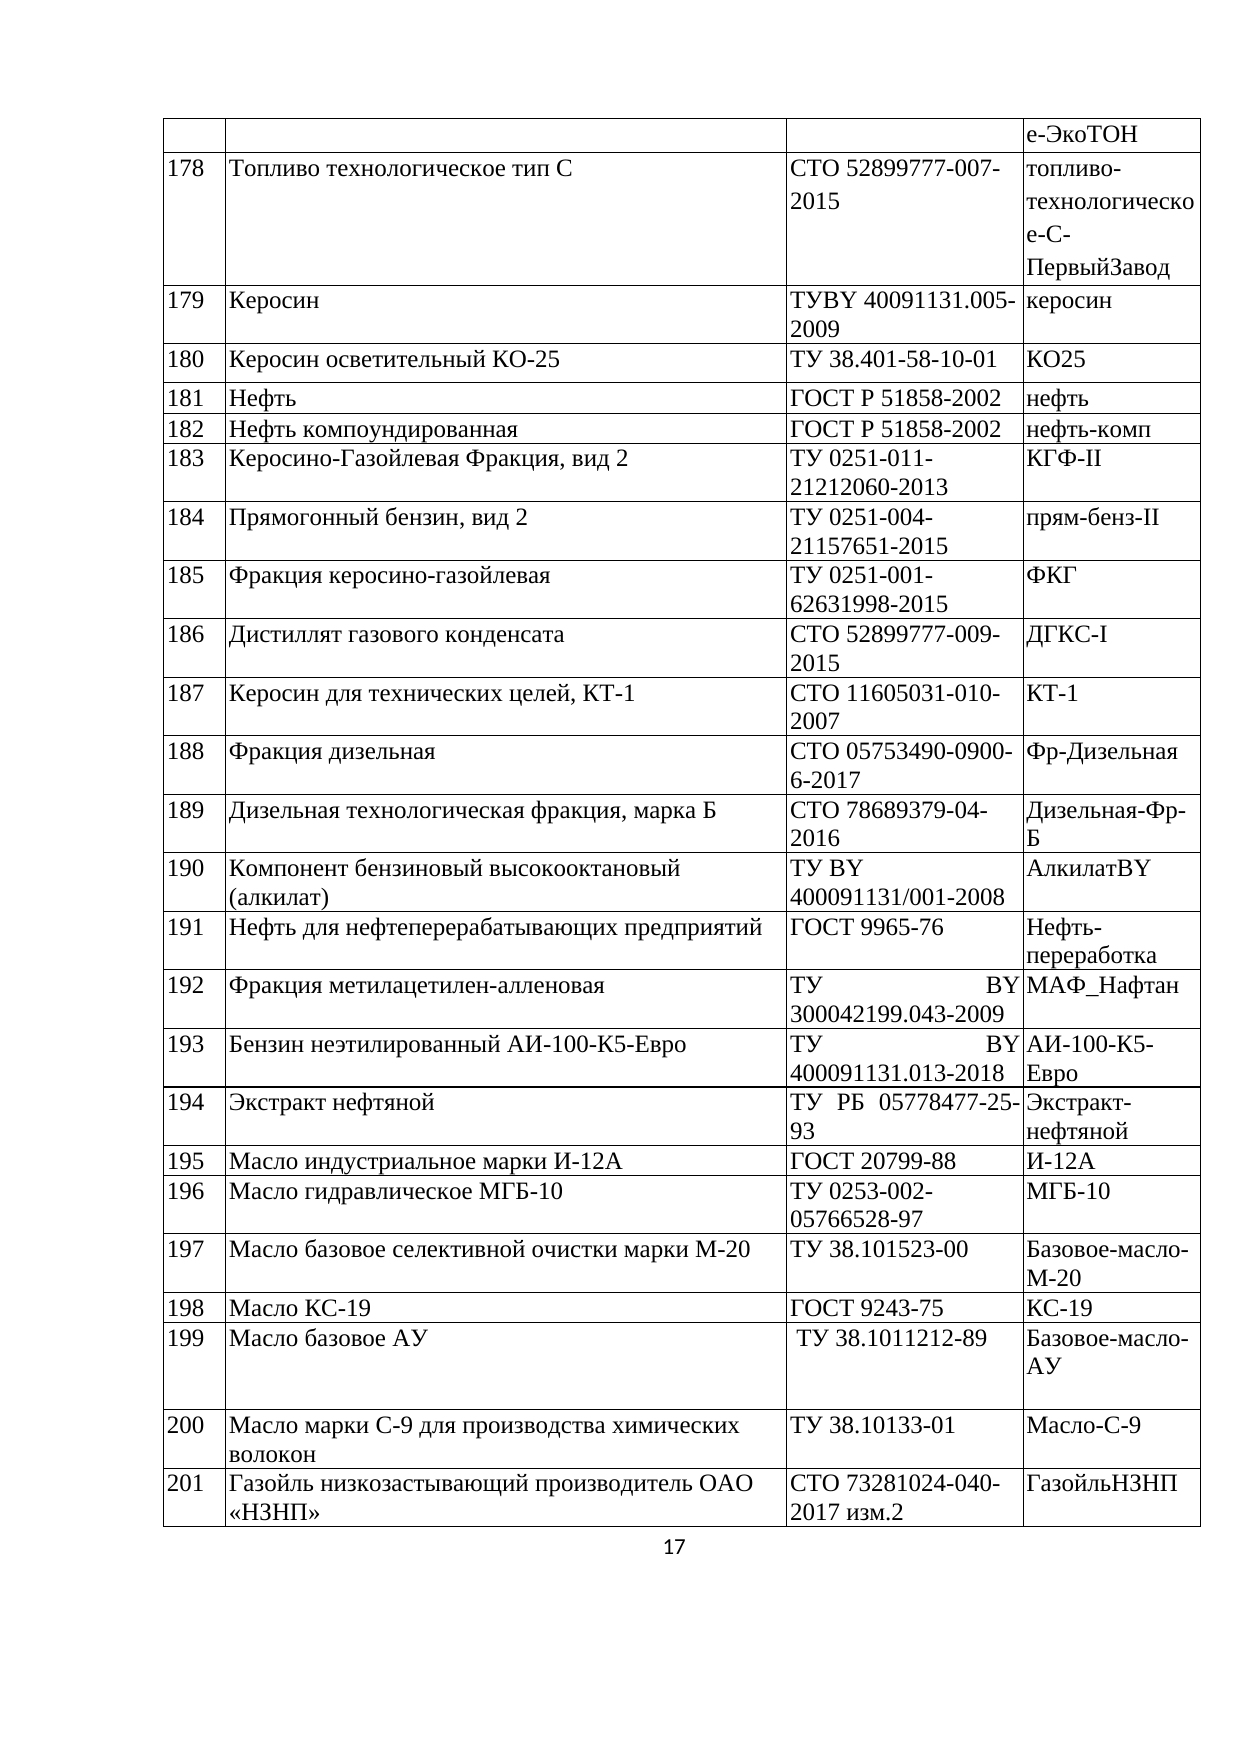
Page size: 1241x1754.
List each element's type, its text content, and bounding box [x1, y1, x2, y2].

table_cell Масло марки С-9 для производства химических волокон [226, 1410, 786, 1467]
table_cell СТО 73281024-040-2017 изм.2 [787, 1469, 1023, 1526]
table_cell ГОСТ Р 51858-2002 [787, 383, 1023, 413]
table_cell [164, 1293, 225, 1322]
table_cell [164, 414, 225, 442]
table_cell прям-бенз-II [1024, 502, 1200, 559]
table_cell [164, 444, 225, 501]
table_cell ТУ 0251-001-62631998-2015 [787, 561, 1023, 618]
table_cell [164, 1410, 225, 1467]
table_cell ГОСТ Р 51858-2002 [787, 414, 1023, 442]
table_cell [787, 119, 1023, 152]
table_cell И-12А [1024, 1146, 1200, 1175]
table_cell ТУ BY 400091131/001-2008 [787, 853, 1023, 911]
table_cell Бензин неэтилированный АИ-100-К5-Евро [226, 1029, 786, 1086]
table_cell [226, 119, 786, 152]
table_cell керосин [1024, 286, 1200, 343]
table_cell [164, 1146, 225, 1175]
table_cell [164, 1323, 225, 1409]
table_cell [1024, 119, 1200, 152]
table_cell [164, 736, 225, 794]
table_cell Фр-Дизельная [1024, 736, 1200, 794]
table_cell СТО 52899777-009-2015 [787, 619, 1023, 677]
table_cell Масло базовое АУ [226, 1323, 786, 1409]
table_cell Масло индустриальное марки И-12А [226, 1146, 786, 1175]
table_cell АлкилатBY [1024, 853, 1200, 911]
table_cell Базовое-масло-АУ [1024, 1323, 1200, 1409]
table_cell [164, 1029, 225, 1086]
table_cell ТУ 38.401-58-10-01 [787, 344, 1023, 382]
table_cell нефть-комп [1024, 414, 1200, 442]
table_cell Нефть компоундированная [226, 414, 786, 442]
table_cell Базовое-масло-М-20 [1024, 1234, 1200, 1292]
table_cell Фракция метилацетилен-алленовая [226, 970, 786, 1028]
table_cell Нефть [226, 383, 786, 413]
table_cell ТУ 38.101523-00 [787, 1234, 1023, 1292]
table_cell Дизельная технологическая фракция, марка Б [226, 795, 786, 852]
table_cell Керосин для технических целей, КТ-1 [226, 678, 786, 735]
table_cell Масло базовое селективной очистки марки М-20 [226, 1234, 786, 1292]
table_cell [164, 286, 225, 343]
table_cell МАФ_Нафтан [1024, 970, 1200, 1028]
table_cell Дизельная-Фр-Б [1024, 795, 1200, 852]
table_cell СТО 52899777-007-2015 [787, 153, 1023, 284]
table_cell [164, 119, 225, 152]
table_cell ТУ РБ 05778477-25-93 [787, 1088, 1023, 1145]
table_cell [164, 153, 225, 284]
table_cell Прямогонный бензин, вид 2 [226, 502, 786, 559]
table_cell СТО 05753490-0900-6-2017 [787, 736, 1023, 794]
table_cell Экстракт нефтяной [226, 1088, 786, 1145]
table_cell ТУ 0253-002-05766528-97 [787, 1176, 1023, 1233]
table_cell АИ-100-К5-Евро [1024, 1029, 1200, 1086]
table_cell ДГКС-I [1024, 619, 1200, 677]
table_cell Керосин осветительный КО-25 [226, 344, 786, 382]
table_cell [164, 619, 225, 677]
table_cell [164, 912, 225, 969]
table_cell Керосин [226, 286, 786, 343]
table_cell Нефть для нефтеперерабатывающих предприятий [226, 912, 786, 969]
table_cell [164, 383, 225, 413]
table_cell МГБ-10 [1024, 1176, 1200, 1233]
table_cell [164, 344, 225, 382]
table_cell топливо-технологическое-С-ПервыйЗавод [1024, 153, 1200, 284]
table_cell Нефть- переработка [1024, 912, 1200, 969]
table_cell ТУ BY 400091131.013-2018 [787, 1029, 1023, 1086]
table_cell нефть [1024, 383, 1200, 413]
table_cell [164, 1088, 225, 1145]
table_cell [164, 1176, 225, 1233]
table_cell ГОСТ 9243-75 [787, 1293, 1023, 1322]
table_cell Топливо технологическое тип С [226, 153, 786, 284]
table_cell Экстракт-нефтяной [1024, 1088, 1200, 1145]
table_cell Масло-С-9 [1024, 1410, 1200, 1467]
table_cell ГазойльНЗНП [1024, 1469, 1200, 1526]
table_cell КО25 [1024, 344, 1200, 382]
table_cell [164, 1469, 225, 1526]
table_cell Масло гидравлическое МГБ-10 [226, 1176, 786, 1233]
table_cell ТУ 0251-011-21212060-2013 [787, 444, 1023, 501]
table_cell [164, 502, 225, 559]
table_cell Дистиллят газового конденсата [226, 619, 786, 677]
table_cell КТ-1 [1024, 678, 1200, 735]
table_cell КГФ-II [1024, 444, 1200, 501]
table_cell [164, 795, 225, 852]
table_cell ТУ 38.10133-01 [787, 1410, 1023, 1467]
table_cell Масло КС-19 [226, 1293, 786, 1322]
table_cell СТО 78689379-04-2016 [787, 795, 1023, 852]
table_cell СТО 11605031-010-2007 [787, 678, 1023, 735]
table_cell Компонент бензиновый высокооктановый (алкилат) [226, 853, 786, 911]
table_cell Газойль низкозастывающий производитель ОАО «НЗНП» [226, 1469, 786, 1526]
table_cell ТУ BY 300042199.043-2009 [787, 970, 1023, 1028]
table_cell ГОСТ 9965-76 [787, 912, 1023, 969]
table_cell ТУ 38.1011212-89 [787, 1323, 1023, 1409]
table_cell ФКГ [1024, 561, 1200, 618]
table_cell [164, 853, 225, 911]
table_cell [164, 678, 225, 735]
table_cell КС-19 [1024, 1293, 1200, 1322]
table_cell [164, 1234, 225, 1292]
table_cell Керосино-Газойлевая Фракция, вид 2 [226, 444, 786, 501]
table_cell ГОСТ 20799-88 [787, 1146, 1023, 1175]
table_cell [164, 970, 225, 1028]
table_cell ТУ 0251-004-21157651-2015 [787, 502, 1023, 559]
table_cell ТУBY 40091131.005-2009 [787, 286, 1023, 343]
table_cell [164, 561, 225, 618]
table_cell Фракция дизельная [226, 736, 786, 794]
table_cell Фракция керосино-газойлевая [226, 561, 786, 618]
